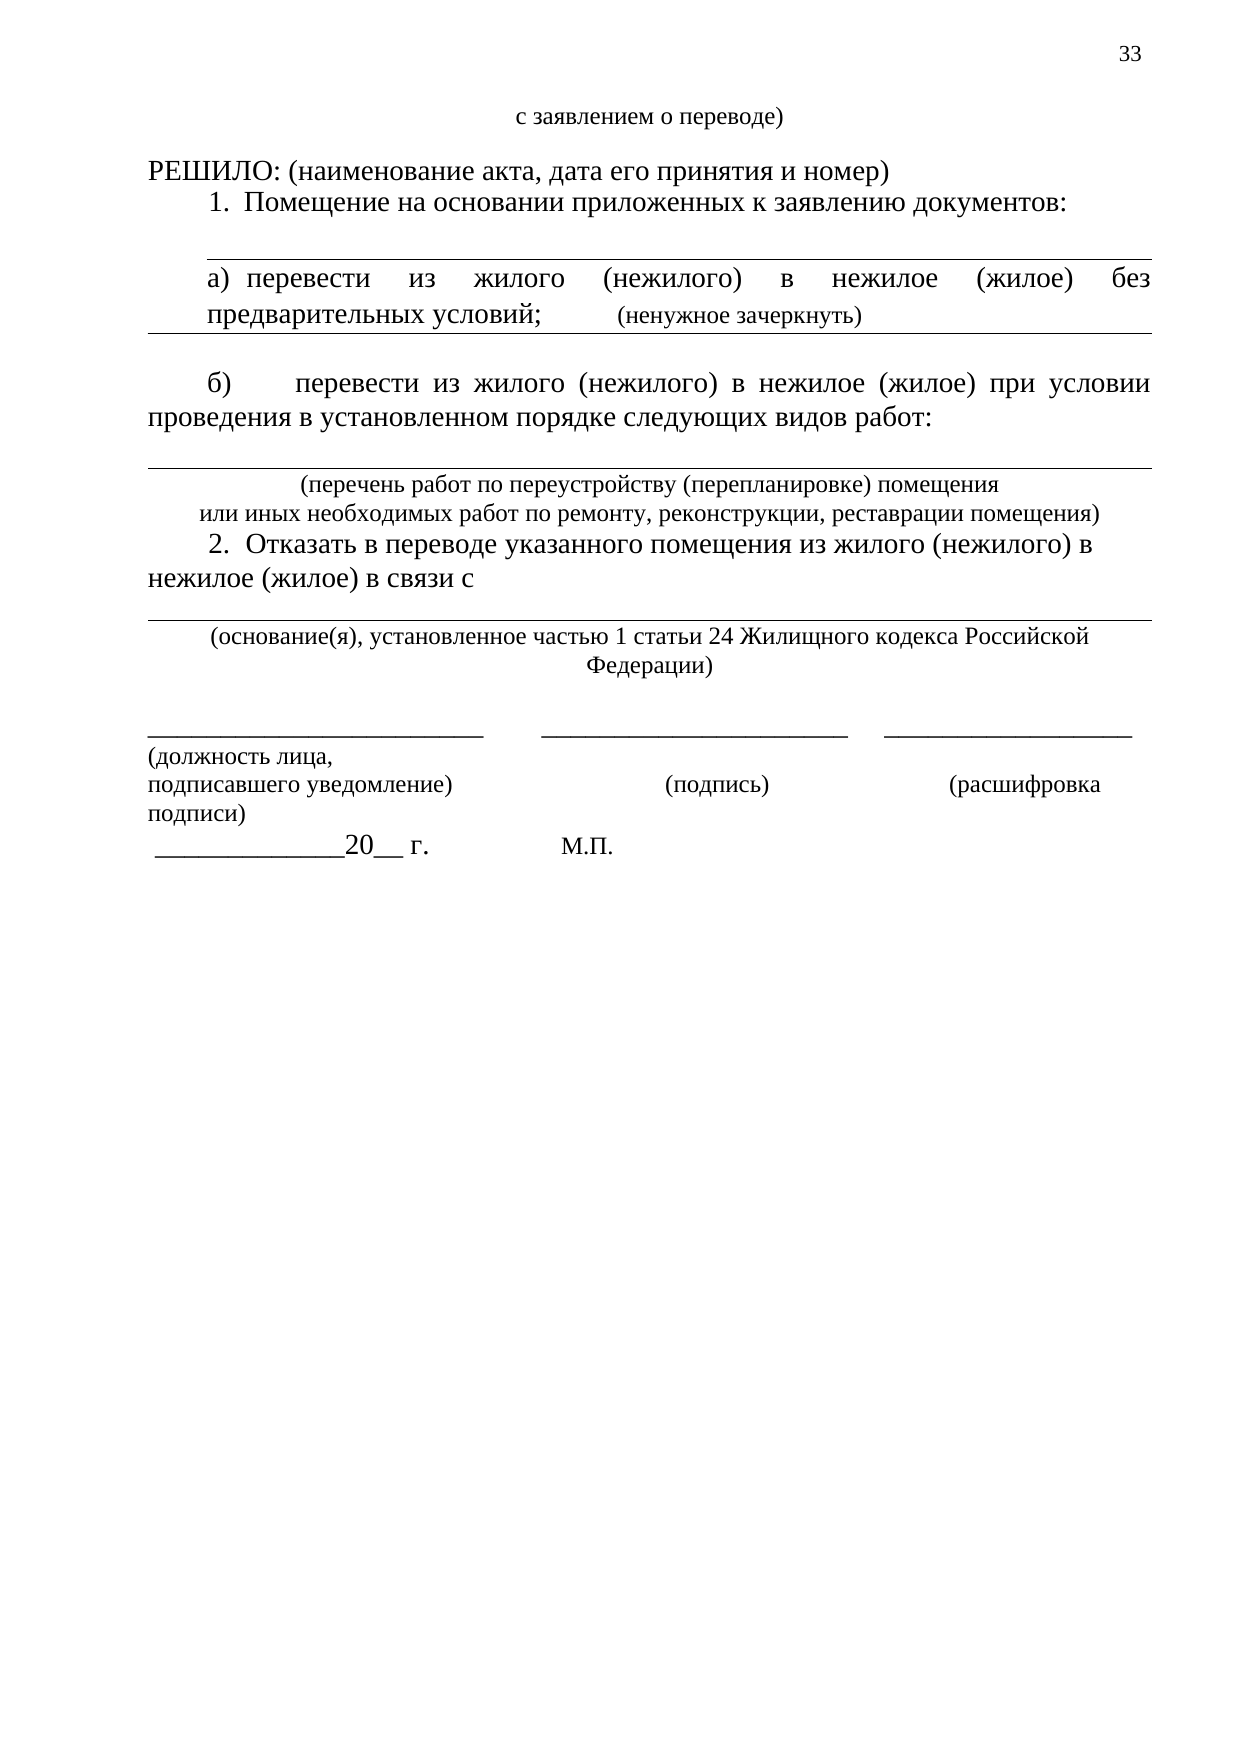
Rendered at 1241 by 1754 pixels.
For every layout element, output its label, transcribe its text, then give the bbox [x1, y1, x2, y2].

list перевести из жилого (нежилого) в нежилое (жилое) при условии проведения в установленном порядке следующих видов работ: [148, 365, 1152, 432]
list перевести из жилого (нежилого) в нежилое (жилое) без предварительных условий; (ненужное зачеркнуть) [207, 260, 1152, 330]
text РЕШИЛО: (наименование акта, дата его принятия и номер) [148, 153, 1152, 187]
list Помещение на основании приложенных к заявлению документов: [148, 187, 1152, 217]
text (перечень работ по переустройству (перепланировке) помещения или иных необходимых работ по ремонту, реконструкции, реставрации помещения) [148, 469, 1152, 527]
list Отказать в переводе указанного помещения из жилого (нежилого) в нежилое (жилое) в связи с [148, 527, 1152, 594]
text (основание(я), установленное частью 1 статьи 24 Жилищного кодекса Российской Федерации) [148, 621, 1152, 678]
text с заявлением о переводе) [148, 101, 1152, 130]
text _______________________ _____________________ _________________ [148, 707, 1152, 741]
text (должность лица, [148, 741, 1152, 769]
text подписавшего уведомление) (подпись) (расшифровка подписи) [148, 769, 1152, 827]
text _____________20__ г. М.П. [148, 827, 1152, 861]
